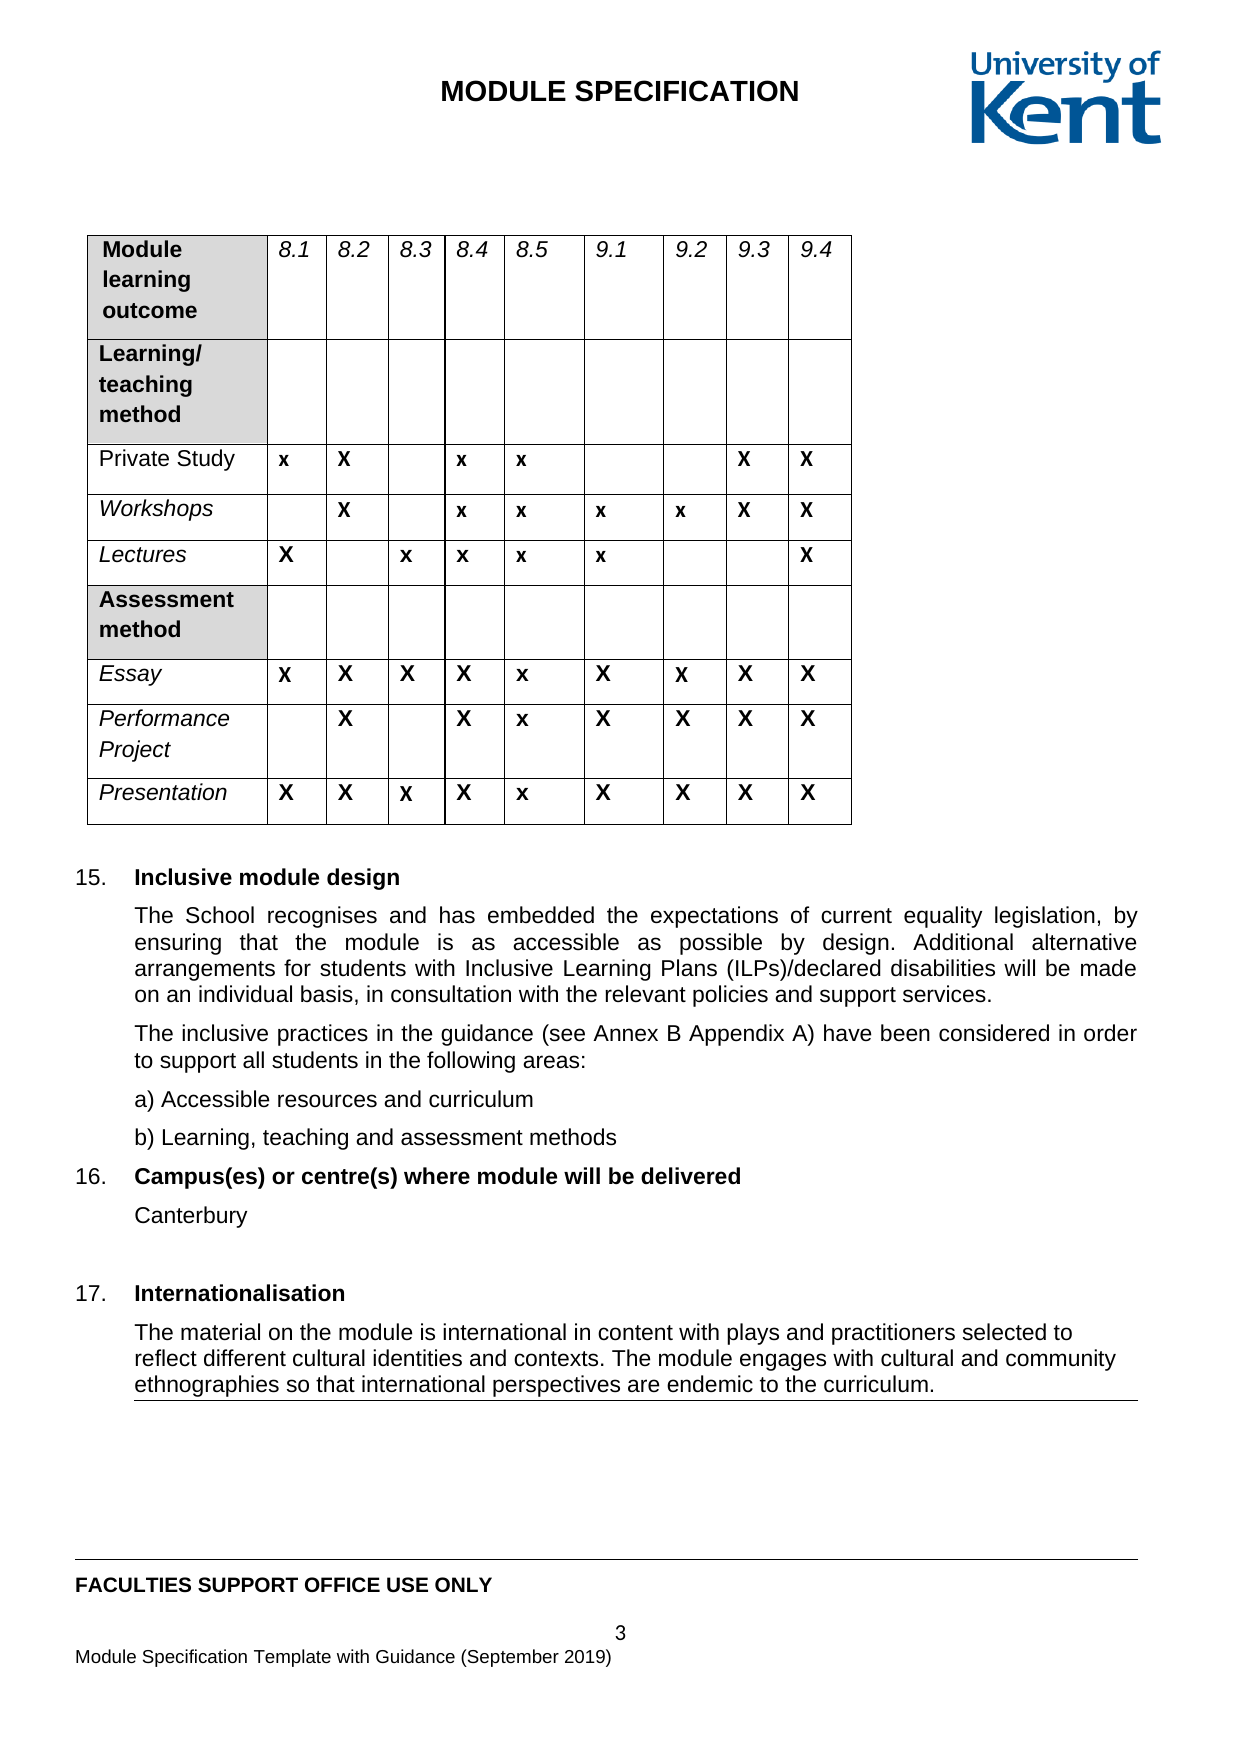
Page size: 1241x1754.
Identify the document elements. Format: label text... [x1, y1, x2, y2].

table_header 8.4 [446, 236, 504, 339]
table_cell [446, 586, 504, 659]
text FACULTIES SUPPORT OFFICE USE ONLY [75, 1573, 1138, 1597]
table_cell [389, 495, 444, 539]
table_cell X [789, 660, 851, 704]
table_cell [327, 340, 388, 443]
table_header 8.3 [389, 236, 444, 339]
table_cell X [327, 445, 388, 494]
table_cell [505, 340, 584, 443]
table_cell [789, 586, 851, 659]
table_header 8.5 [505, 236, 584, 339]
table_cell [389, 340, 444, 443]
table_cell X [727, 705, 788, 778]
table_cell X [789, 445, 851, 494]
table_header 9.3 [727, 236, 788, 339]
table_cell x [505, 705, 584, 778]
table_cell X [585, 705, 663, 778]
table_cell X [327, 660, 388, 704]
table_cell X [727, 660, 788, 704]
table_cell Assessment method [88, 586, 267, 659]
table_cell [327, 541, 388, 585]
table_cell X [327, 705, 388, 778]
text b) Learning, teaching and assessment methods [134, 1124, 1138, 1151]
table_cell [727, 586, 788, 659]
table_cell [268, 586, 326, 659]
table_cell [727, 340, 788, 443]
text Canterbury [134, 1202, 1138, 1228]
table_cell Private Study [88, 445, 267, 494]
table_header 8.2 [327, 236, 388, 339]
table_header Module learning outcome [88, 236, 267, 339]
table_cell [327, 586, 388, 659]
table_cell X [446, 705, 504, 778]
table_cell X [789, 495, 851, 539]
table_cell Performance Project [88, 705, 267, 778]
table_cell Workshops [88, 495, 267, 539]
table_cell [389, 586, 444, 659]
table_cell [664, 541, 726, 585]
table_cell x [505, 660, 584, 704]
table_cell X [664, 660, 726, 704]
table_cell X [585, 779, 663, 824]
table_cell X [727, 779, 788, 824]
table_cell x [446, 445, 504, 494]
text a) Accessible resources and curriculum [134, 1086, 1138, 1112]
table_cell X [664, 779, 726, 824]
table_header 9.2 [664, 236, 726, 339]
table_cell [446, 340, 504, 443]
table_cell X [268, 541, 326, 585]
table_cell x [446, 541, 504, 585]
table_header 9.1 [585, 236, 663, 339]
table_cell X [664, 705, 726, 778]
list Inclusive module design [75, 863, 1138, 890]
table_cell [585, 340, 663, 443]
table_cell x [268, 445, 326, 494]
text The inclusive practices in the guidance (see Annex B Appendix A) have been considered in order to support all students in the following areas: [134, 1020, 1138, 1073]
text The School recognises and has embedded the expectations of current equality legislation, by ensuring that the module is as accessible as possible by design. Additional alternative arrangements for students with Inclusive Learning Plans (ILPs)/declared disabilities will be made on an individual basis, in consultation with the relevant policies and support services. [134, 902, 1138, 1008]
list Campus(es) or centre(s) where module will be delivered [75, 1163, 1138, 1189]
table_cell [585, 586, 663, 659]
table_cell [664, 340, 726, 443]
table_cell [268, 495, 326, 539]
table_cell x [389, 541, 444, 585]
table_cell X [727, 445, 788, 494]
table_cell X [585, 660, 663, 704]
table_cell x [664, 495, 726, 539]
table_cell [505, 586, 584, 659]
table_cell Lectures [88, 541, 267, 585]
table_cell [585, 445, 663, 494]
table_cell X [446, 779, 504, 824]
table_cell Essay [88, 660, 267, 704]
table_cell Presentation [88, 779, 267, 824]
table_header 8.1 [268, 236, 326, 339]
table_cell X [446, 660, 504, 704]
table_cell X [789, 705, 851, 778]
list Internationalisation [75, 1280, 1138, 1306]
table_cell x [446, 495, 504, 539]
table_cell [664, 586, 726, 659]
table_cell X [268, 779, 326, 824]
table_cell x [585, 495, 663, 539]
table_cell [664, 445, 726, 494]
table_cell X [268, 660, 326, 704]
text The material on the module is international in content with plays and practitioners selected to reflect different cultural identities and contexts. The module engages with cultural and community ethnographies so that international perspectives are endemic to the curriculum. [134, 1319, 1138, 1400]
table_cell x [505, 541, 584, 585]
table_cell X [789, 779, 851, 824]
table_cell X [327, 779, 388, 824]
table_cell [727, 541, 788, 585]
table_cell X [789, 541, 851, 585]
table_cell [789, 340, 851, 443]
table_cell X [727, 495, 788, 539]
table_cell [268, 705, 326, 778]
table_cell X [327, 495, 388, 539]
table_cell X [389, 779, 444, 824]
table_cell x [585, 541, 663, 585]
table_cell Learning/ teaching method [88, 340, 267, 443]
table_cell [389, 445, 444, 494]
table_cell [389, 705, 444, 778]
table_cell [268, 340, 326, 443]
table_cell X [389, 660, 444, 704]
table_cell x [505, 779, 584, 824]
table_header 9.4 [789, 236, 851, 339]
table_cell x [505, 495, 584, 539]
table_cell x [505, 445, 584, 494]
picture [970, 48, 1163, 145]
